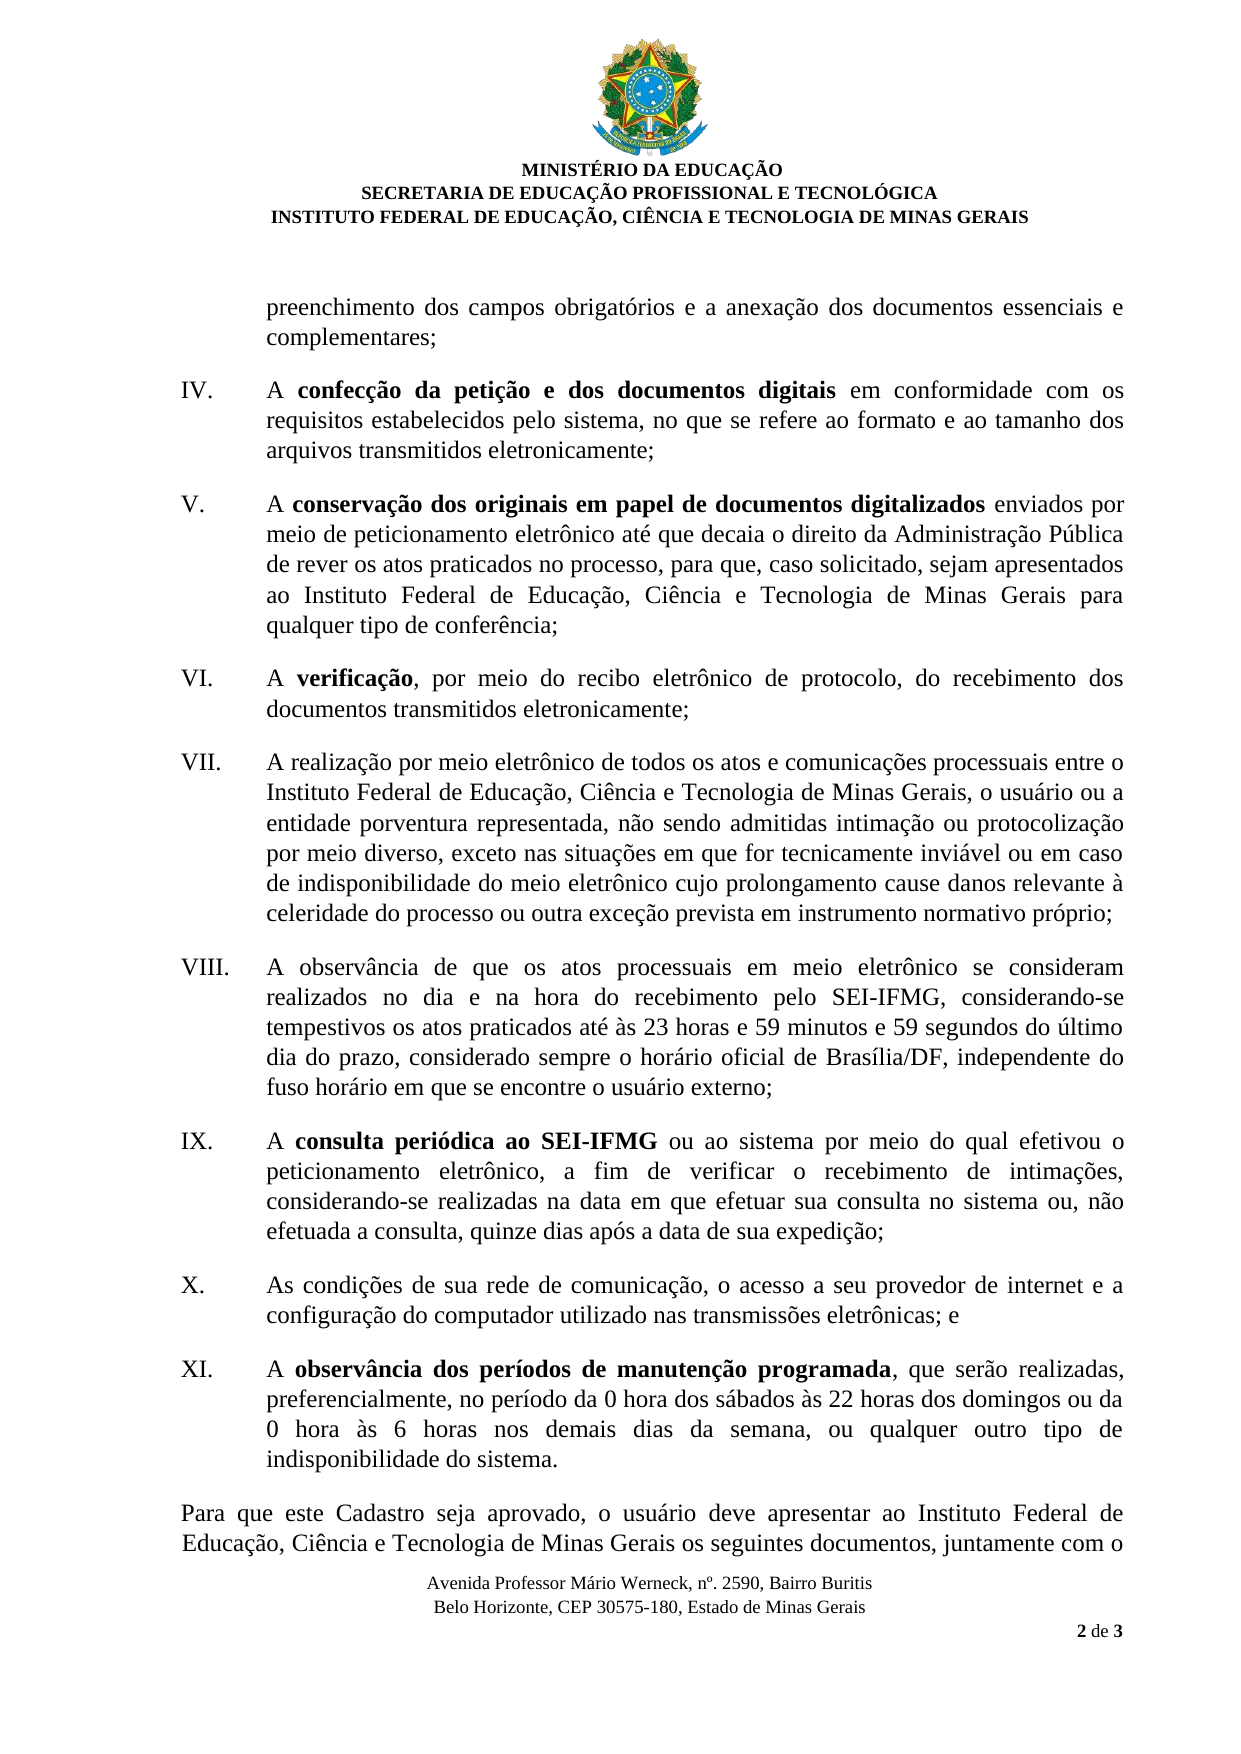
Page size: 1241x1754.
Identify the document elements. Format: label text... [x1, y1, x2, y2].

list A confecção da petição e dos documentos digitais em conformidade com os requisitos estabelecidos pelo sistema, no que se refere ao formato e ao tamanho dos arquivos transmitidos eletronicamente; [181, 375, 1125, 464]
list A observância de que os atos processuais em meio eletrônico se consideram realizados no dia e na hora do recebimento pelo SEI-IFMG, considerando-se tempestivos os atos praticados até às 23 horas e 59 minutos e 59 segundos do último dia do prazo, considerado sempre o horário oficial de Brasília/DF, independente do fuso horário em que se encontre o usuário externo; [181, 952, 1125, 1101]
picture [587, 35, 712, 159]
list A observância dos períodos de manutenção programada, que serão realizadas, preferencialmente, no período da 0 hora dos sábados às 22 horas dos domingos ou da 0 hora às 6 horas nos demais dias da semana, ou qualquer outro tipo de indisponibilidade do sistema. [181, 1354, 1125, 1473]
list A verificação, por meio do recibo eletrônico de protocolo, do recebimento dos documentos transmitidos eletronicamente; [181, 663, 1125, 722]
list As condições de sua rede de comunicação, o acesso a seu provedor de internet e a configuração do computador utilizado nas transmissões eletrônicas; e [181, 1270, 1125, 1329]
list A conservação dos originais em papel de documentos digitalizados enviados por meio de peticionamento eletrônico até que decaia o direito da Administração Pública de rever os atos praticados no processo, para que, caso solicitado, sejam apresentados ao Instituto Federal de Educação, Ciência e Tecnologia de Minas Gerais para qualquer tipo de conferência; [181, 489, 1125, 638]
list A consulta periódica ao SEI-IFMG ou ao sistema por meio do qual efetivou o peticionamento eletrônico, a fim de verificar o recebimento de intimações, considerando-se realizadas na data em que efetuar sua consulta no sistema ou, não efetuada a consulta, quinze dias após a data de sua expedição; [181, 1126, 1125, 1245]
list A realização por meio eletrônico de todos os atos e comunicações processuais entre o Instituto Federal de Educação, Ciência e Tecnologia de Minas Gerais, o usuário ou a entidade porventura representada, não sendo admitidas intimação ou protocolização por meio diverso, exceto nas situações em que for tecnicamente inviável ou em caso de indisponibilidade do meio eletrônico cujo prolongamento cause danos relevante à celeridade do processo ou outra exceção prevista em instrumento normativo próprio; [181, 747, 1125, 927]
